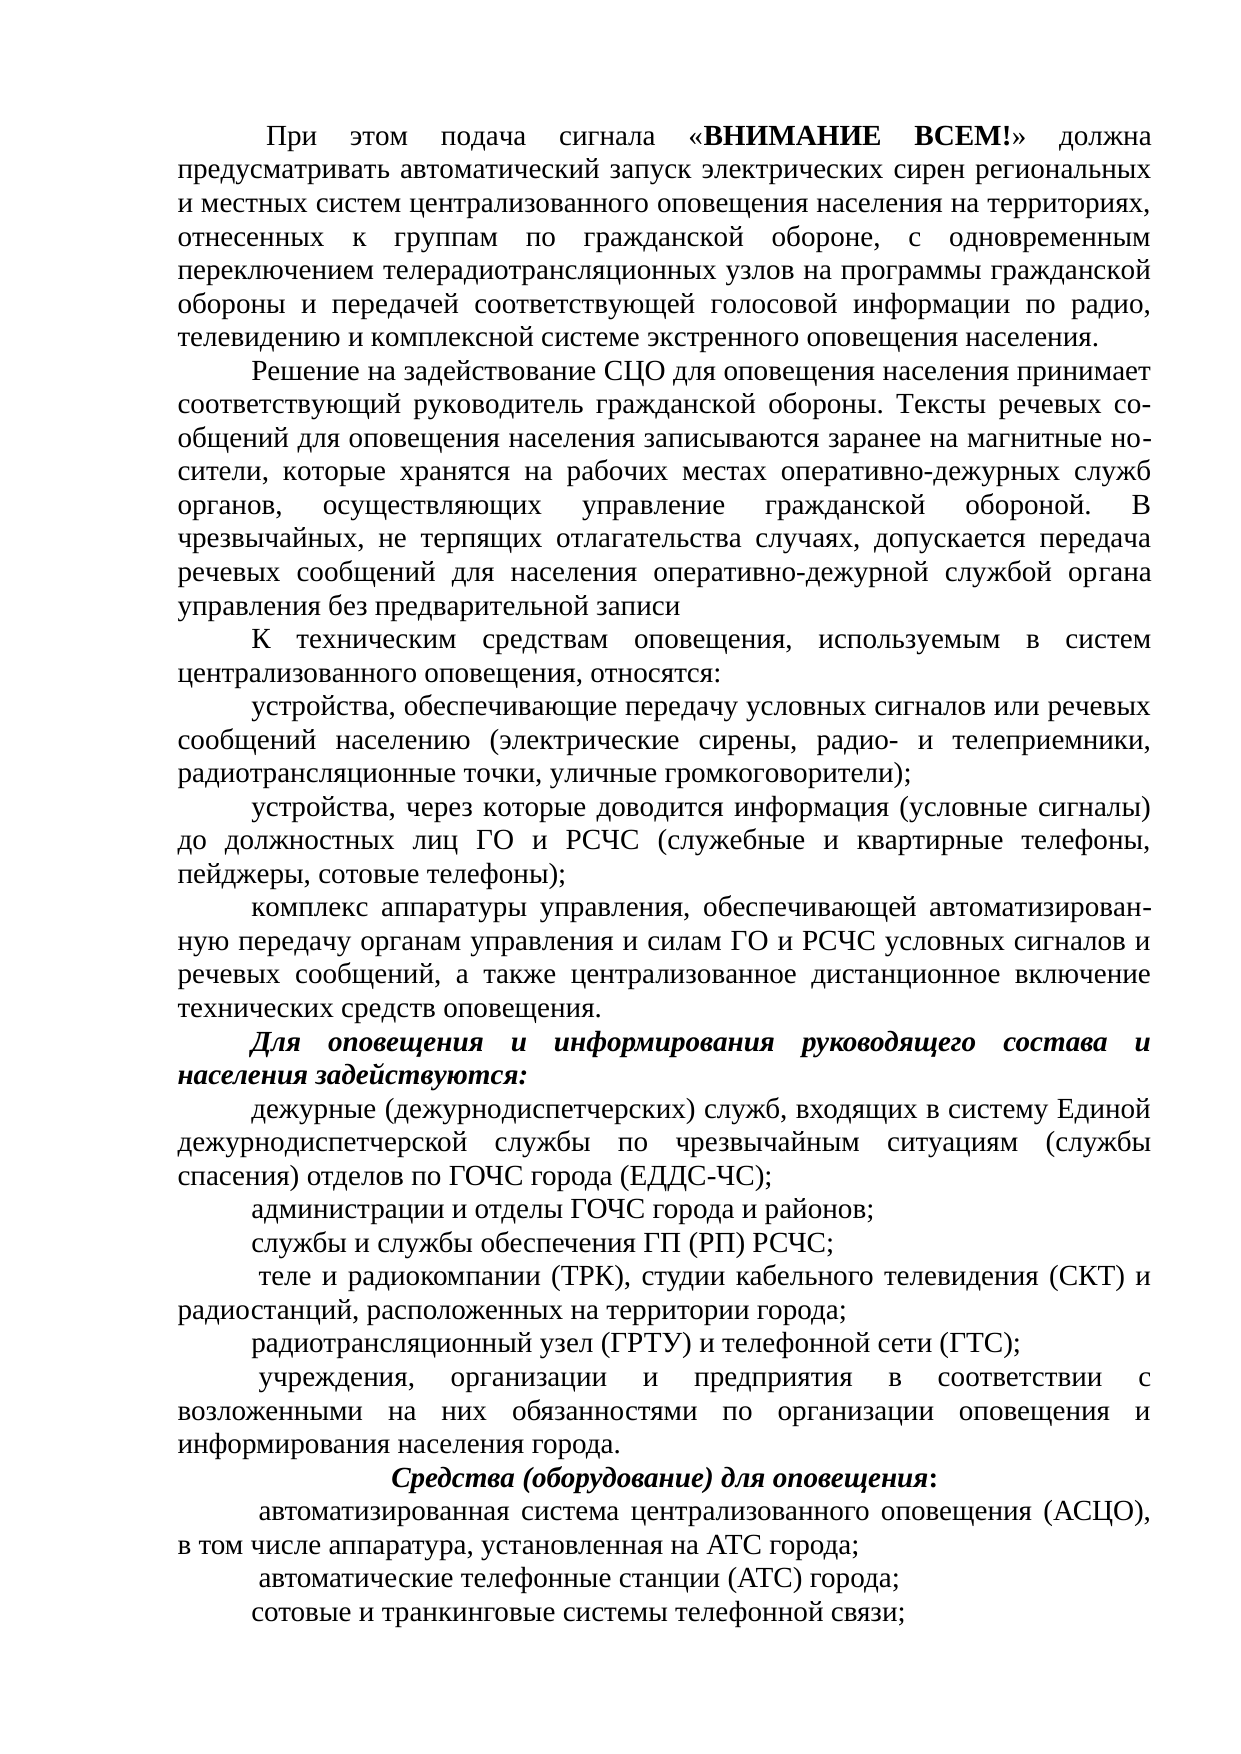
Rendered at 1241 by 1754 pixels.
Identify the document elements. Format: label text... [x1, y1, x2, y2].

text комплекс аппаратуры управления, обеспечивающей автоматизированную передачу органам управления и силам ГО и РСЧС условных сигналов и речевых сообщений, а также централизованное дистанционное включение технических средств оповещения. [177, 889, 1152, 1024]
text К техническим средствам оповещения, используемым в систем централизованного оповещения, относятся: [177, 621, 1152, 688]
text теле и радиокомпании (ТРК), студии кабельного телевидения (СКТ) и радиостанций, расположенных на территории города; [177, 1258, 1152, 1326]
text устройства, через которые доводится информация (условные сигналы) до должностных лиц ГО и РСЧС (служебные и квартирные телефоны, пейджеры, сотовые телефоны); [177, 789, 1152, 889]
text устройства, обеспечивающие передачу условных сигналов или речевых сообщений населению (электрические сирены, радио- и телеприемники, радиотрансляционные точки, уличные громкоговорители); [177, 688, 1152, 789]
text службы и службы обеспечения ГП (РП) РСЧС; [177, 1225, 1152, 1258]
text автоматизированная система централизованного оповещения (АСЦО), в том числе аппаратура, установленная на АТС города; [177, 1493, 1152, 1560]
text сотовые и транкинговые системы телефонной связи; [177, 1594, 1152, 1627]
text При этом подача сигнала «ВНИМАНИЕ ВСЕМ!» должна предусматривать автоматический запуск электрических сирен региональных и местных систем централизованного оповещения населения на территориях, отнесенных к группам по гражданской обороне, с одновременным переключением телерадиотрансляционных узлов на программы гражданской обороны и передачей соответствующей голосовой информации по радио, телевидению и комплексной системе экстренного оповещения населения. [177, 118, 1152, 353]
text учреждения, организации и предприятия в соответствии с возложенными на них обязанностями по организации оповещения и информирования населения города. [177, 1359, 1152, 1460]
text автоматические телефонные станции (АТС) города; [177, 1560, 1152, 1594]
text радиотрансляционный узел (ГРТУ) и телефонной сети (ГТС); [177, 1326, 1152, 1359]
text Для оповещения и информирования руководящего состава и населения задействуются: [177, 1024, 1152, 1091]
text Средства (оборудование) для оповещения: [177, 1460, 1152, 1493]
text Решение на задействование СЦО для оповещения населения принимает соответствующий руководитель гражданской обороны. Тексты речевых со- общений для оповещения населения записываются заранее на магнитные носители, которые хранятся на рабочих местах оперативно-дежурных служб органов, осуществляющих управление гражданской обороной. В чрезвычайных, не терпящих отлагательства случаях, допускается передача речевых сообщений для населения оперативно-дежурной службой органа управления без предварительной записи [177, 353, 1152, 621]
text администрации и отделы ГОЧС города и районов; [177, 1191, 1152, 1225]
text дежурные (дежурнодиспетчерских) служб, входящих в систему Единой дежурнодиспетчерской службы по чрезвычайным ситуациям (службы спасения) отделов по ГОЧС города (ЕДДС-ЧС); [177, 1091, 1152, 1191]
